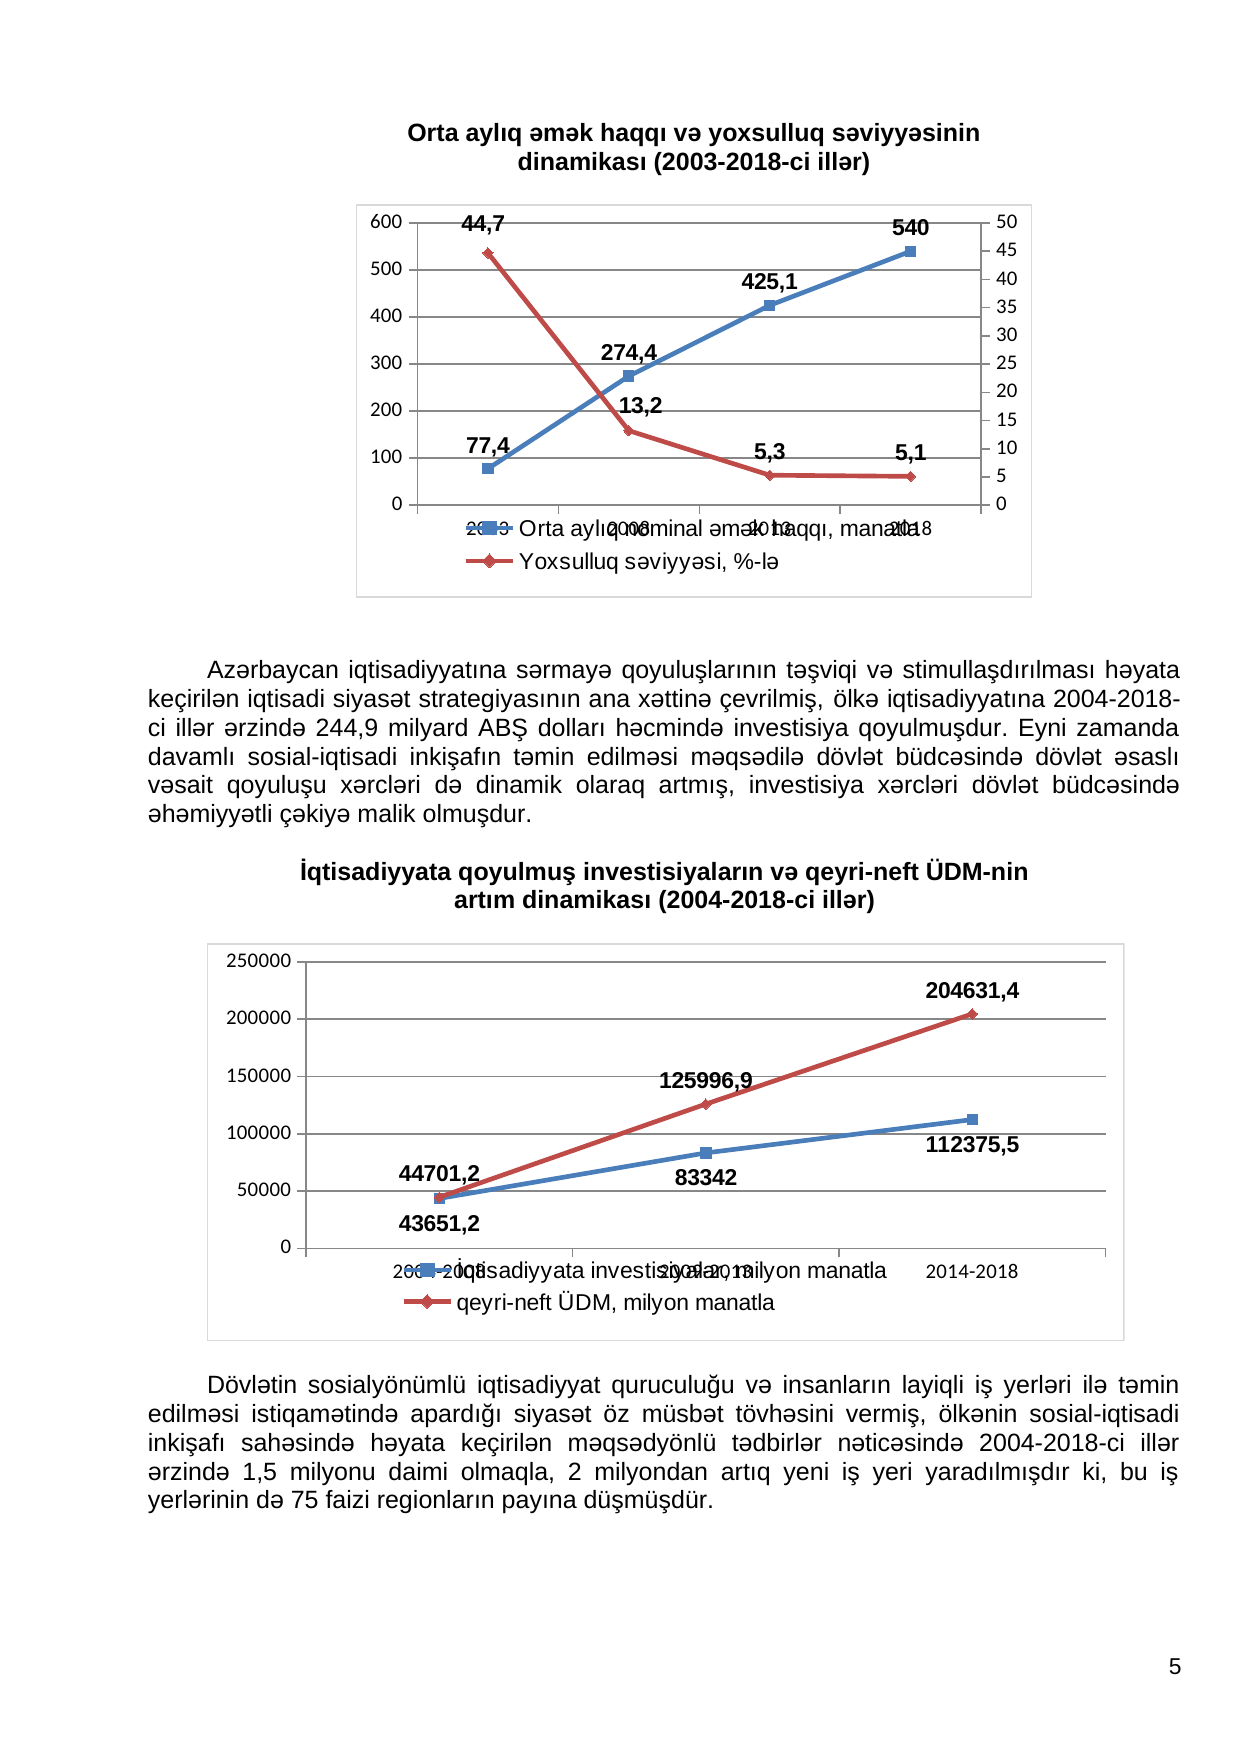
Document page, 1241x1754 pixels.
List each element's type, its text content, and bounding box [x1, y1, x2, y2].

text Dövlətin sosialyönümlü iqtisadiyyat quruculuğu və insanların layiqli iş yerləri ilə təmin edilməsi istiqamətində apardığı siyasət öz müsbət tövhəsini vermiş, ölkənin sosial-iqtisadi inkişafı sahəsində həyata keçirilən məqsədyönlü tədbirlər nəticəsində 2004-2018-ci illər ərzində 1,5 milyonu daimi olmaqla, 2 milyondan artıq yeni iş yeri yaradılmışdır ki, bu iş yerlərinin də 75 faizi regionların payına düşmüşdür. [148, 1370, 1181, 1514]
text Orta aylıq əmək haqqı və yoxsulluq səviyyəsinin [148, 118, 1181, 147]
text artım dinamikası (2004-2018-ci illər) [148, 886, 1181, 914]
text dinamikası (2003-2018-ci illər) [148, 147, 1181, 176]
text Azərbaycan iqtisadiyyatına sərmayə qoyuluşlarının təşviqi və stimullaşdırılması həyata keçirilən iqtisadi siyasət strategiyasının ana xəttinə çevrilmiş, ölkə iqtisadiyyatına 2004-2018-ci illər ərzində 244,9 milyard ABŞ dolları həcmində investisiya qoyulmuşdur. Eyni zamanda davamlı sosial-iqtisadi inkişafın təmin edilməsi məqsədilə dövlət büdcəsində dövlət əsaslı vəsait qoyuluşu xərcləri də dinamik olaraq artmış, investisiya xərcləri dövlət büdcəsində əhəmiyyətli çəkiyə malik olmuşdur. [148, 656, 1181, 828]
text İqtisadiyyata qoyulmuş investisiyaların və qeyri-neft ÜDM-nin [148, 857, 1181, 886]
